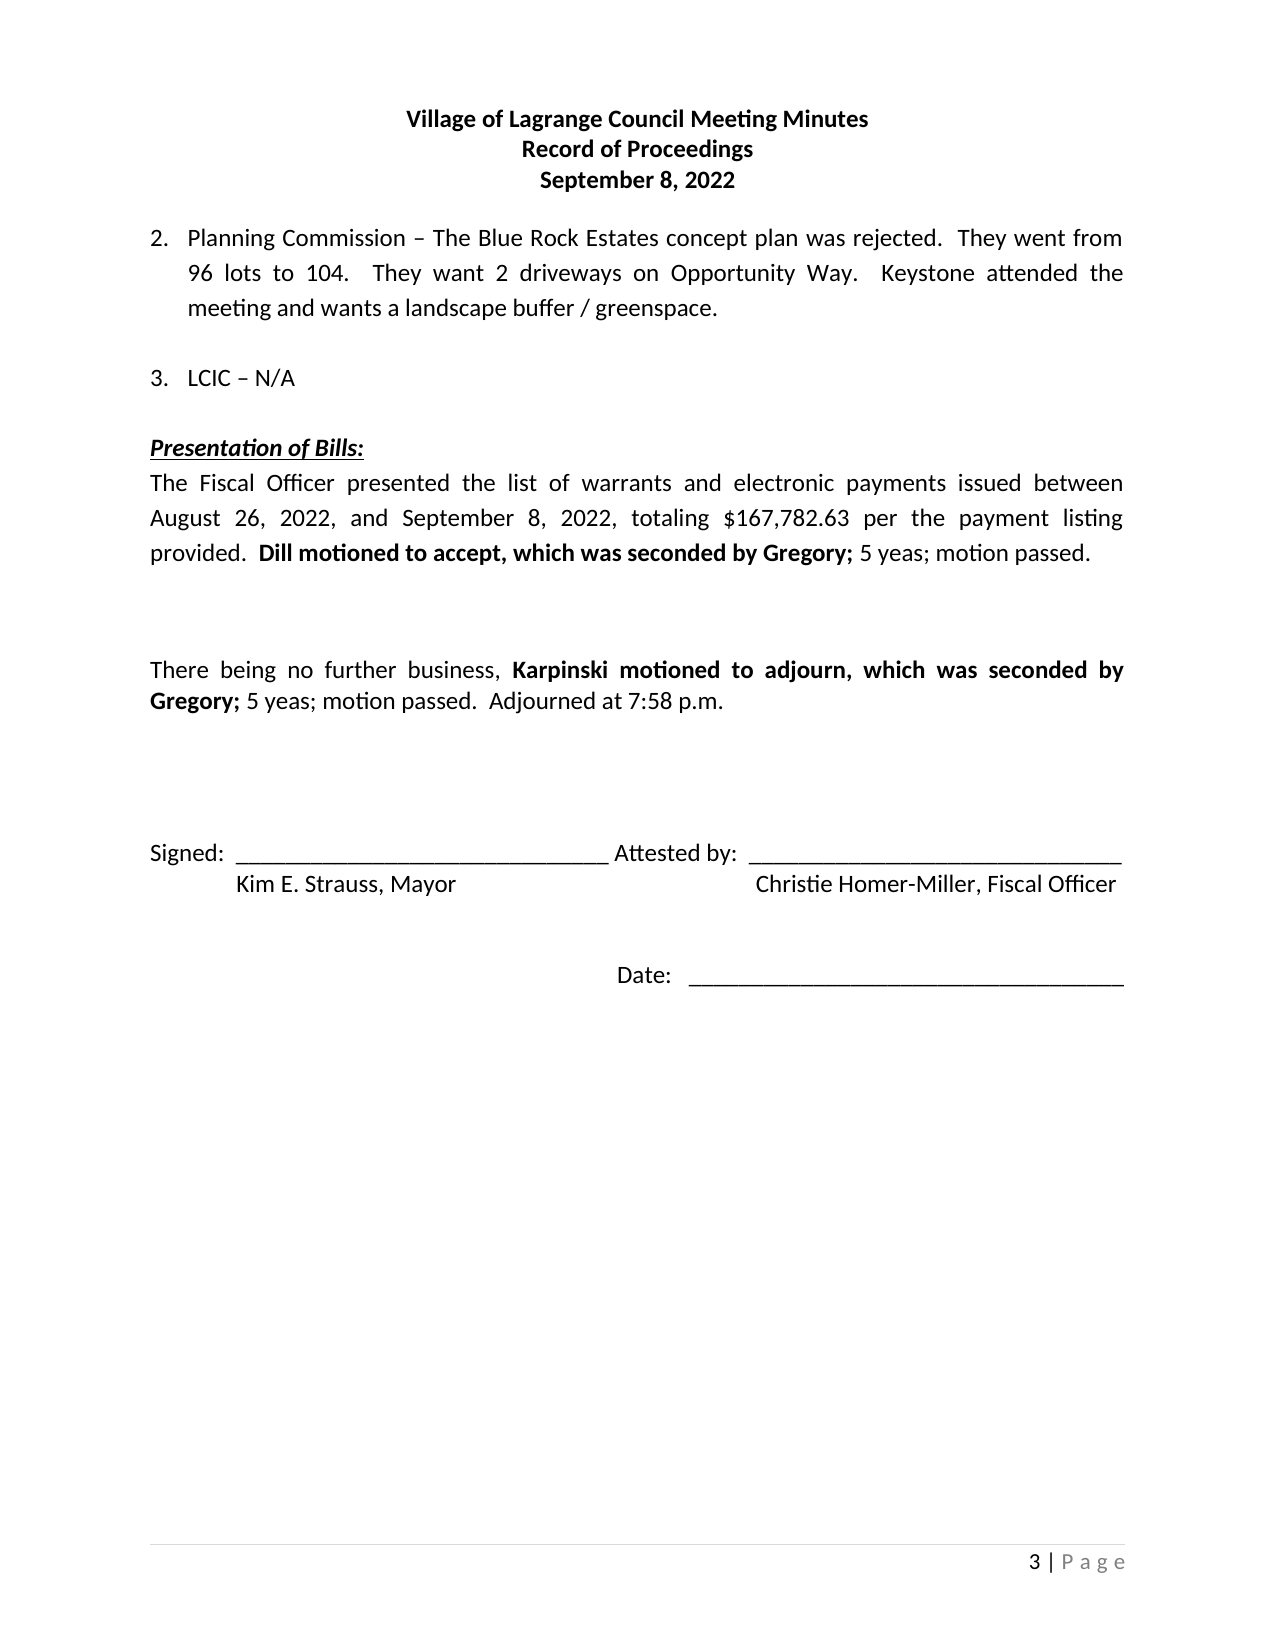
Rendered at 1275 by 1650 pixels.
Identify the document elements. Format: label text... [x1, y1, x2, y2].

text Kim E. Strauss, Mayor Christie Homer-Miller, Fiscal Officer [150, 868, 1125, 899]
text Signed: ______________________________ Attested by: ______________________________ [150, 838, 1125, 868]
list Presentation of Bills: [150, 433, 1125, 463]
text Date: ___________________________________ [600, 960, 1125, 990]
list Planning Commission – The Blue Rock Estates concept plan was rejected. They went from 96 lots to 104. They want 2 driveways on Opportunity Way. Keystone attended the meeting and wants a landscape buffer / greenspace. [150, 223, 1125, 323]
list LCIC – N/A [150, 363, 1125, 393]
text There being no further business, Karpinski motioned to adjourn, which was seconded by Gregory; 5 yeas; motion passed. Adjourned at 7:58 p.m. [150, 654, 1125, 716]
list The Fiscal Officer presented the list of warrants and electronic payments issued between August 26, 2022, and September 8, 2022, totaling $167,782.63 per the payment listing provided. Dill motioned to accept, which was seconded by Gregory; 5 yeas; motion passed. [150, 468, 1125, 568]
